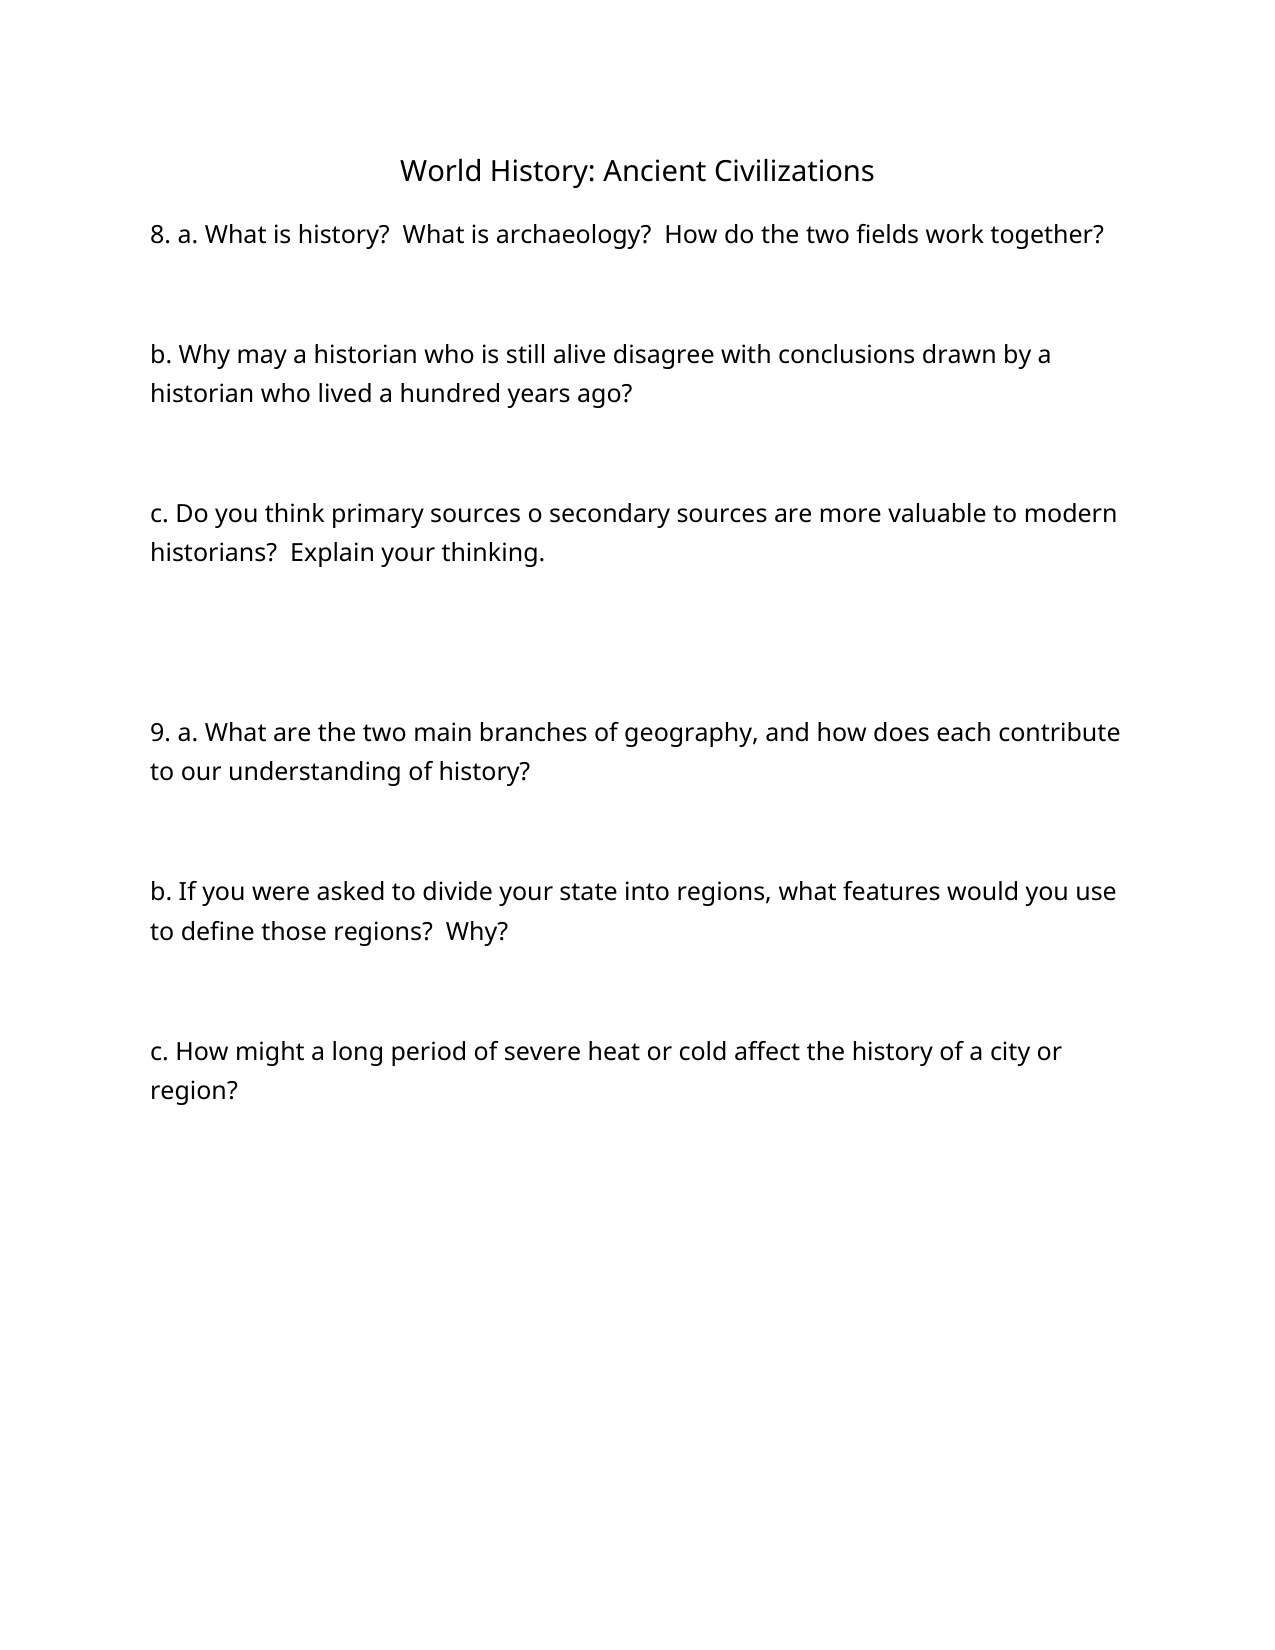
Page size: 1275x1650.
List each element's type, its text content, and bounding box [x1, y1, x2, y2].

text b. Why may a historian who is still alive disagree with conclusions drawn by a historian who lived a hundred years ago? [150, 336, 1125, 410]
text World History: Ancient Civilizations [150, 150, 1125, 190]
text 8. a. What is history? What is archaeology? How do the two fields work together? [150, 216, 1125, 251]
text c. Do you think primary sources o secondary sources are more valuable to modern historians? Explain your thinking. [150, 496, 1125, 569]
text b. If you were asked to divide your state into regions, what features would you use to define those regions? Why? [150, 874, 1125, 947]
text c. How might a long period of severe heat or cold affect the history of a city or region? [150, 1033, 1125, 1106]
text 9. a. What are the two main branches of geography, and how does each contribute to our understanding of history? [150, 715, 1125, 788]
